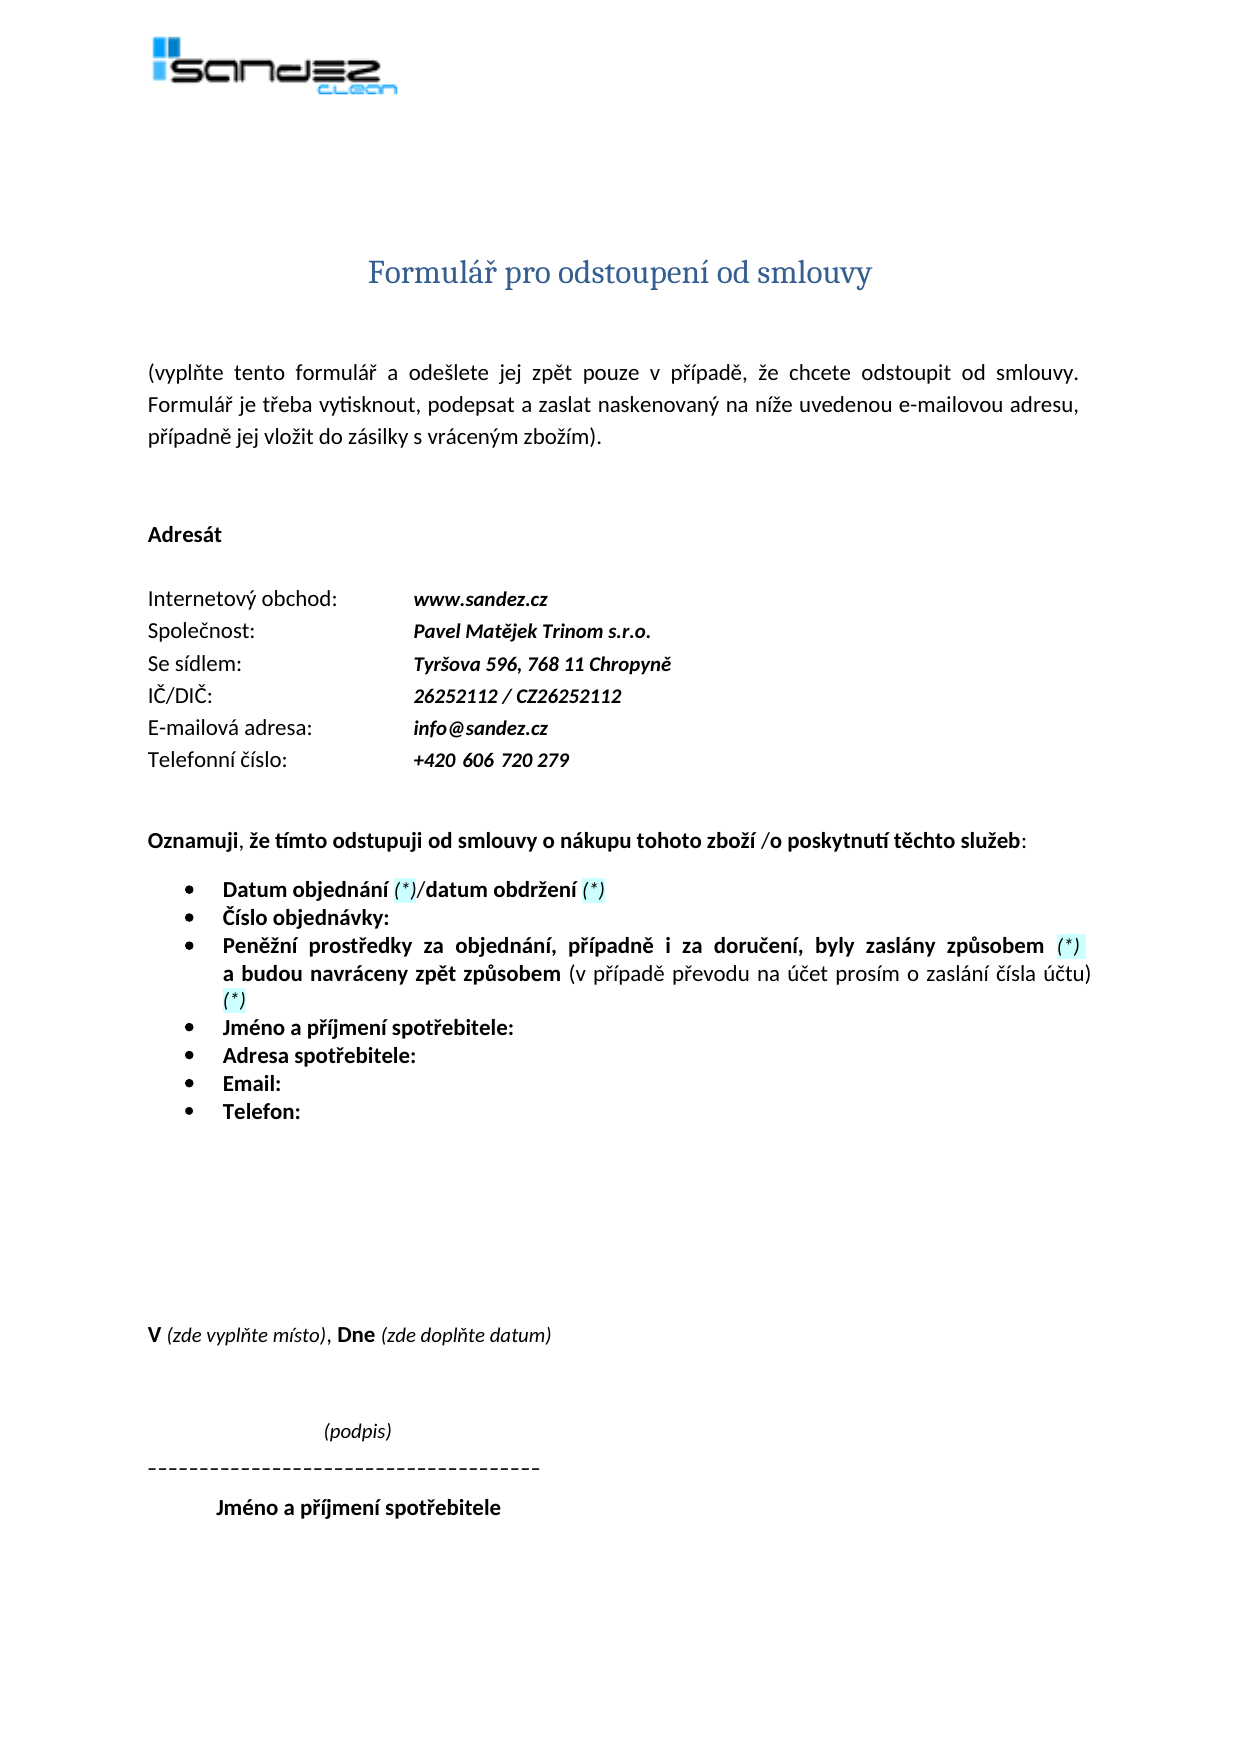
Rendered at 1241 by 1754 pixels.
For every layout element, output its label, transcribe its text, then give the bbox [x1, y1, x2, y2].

picture [147, 29, 404, 109]
text E-mailová adresa: info@sandez.cz [148, 713, 1081, 741]
text Jméno a příjmení spotřebitele [148, 1493, 1081, 1521]
text Se sídlem: Tyršova 596, 768 11 Chropyně [148, 649, 1081, 677]
list Telefon: [185, 1097, 1093, 1125]
text Adresát [148, 520, 1081, 580]
list Datum objednání (*)/datum obdržení (*) [185, 875, 1093, 903]
text Oznamuji, že tímto odstupuji od smlouvy o nákupu tohoto zboží /o poskytnutí těchto služeb: [148, 826, 1081, 854]
list Peněžní prostředky za objednání, případně i za doručení, byly zaslány způsobem (*) a budou navráceny zpět způsobem (v případě převodu na účet prosím o zaslání čísla účtu) (*) [185, 931, 1093, 1013]
subtitle Formulář pro odstoupení od smlouvy [148, 253, 1093, 336]
text IČ/DIČ: 26252112 / CZ26252112 [148, 681, 1081, 709]
list Adresa spotřebitele: [185, 1041, 1093, 1069]
list Email: [185, 1069, 1093, 1097]
text (vyplňte tento formulář a odešlete jej zpět pouze v případě, že chcete odstoupit od smlouvy. Formulář je třeba vytisknout, podepsat a zaslat naskenovaný na níže uvedenou e-mailovou adresu, případně jej vložit do zásilky s vráceným zbožím). [148, 358, 1081, 450]
text Internetový obchod: www.sandez.cz [148, 584, 1081, 612]
text V (zde vyplňte místo), Dne (zde doplňte datum) [148, 1320, 1081, 1348]
text Společnost: Pavel Matějek Trinom s.r.o. [148, 617, 1081, 645]
text (podpis) ______________________________________ [148, 1418, 1081, 1473]
list Jméno a příjmení spotřebitele: [185, 1013, 1093, 1041]
text Telefonní číslo: +420 606 720 279 [148, 745, 1081, 773]
list Číslo objednávky: [185, 903, 1093, 931]
